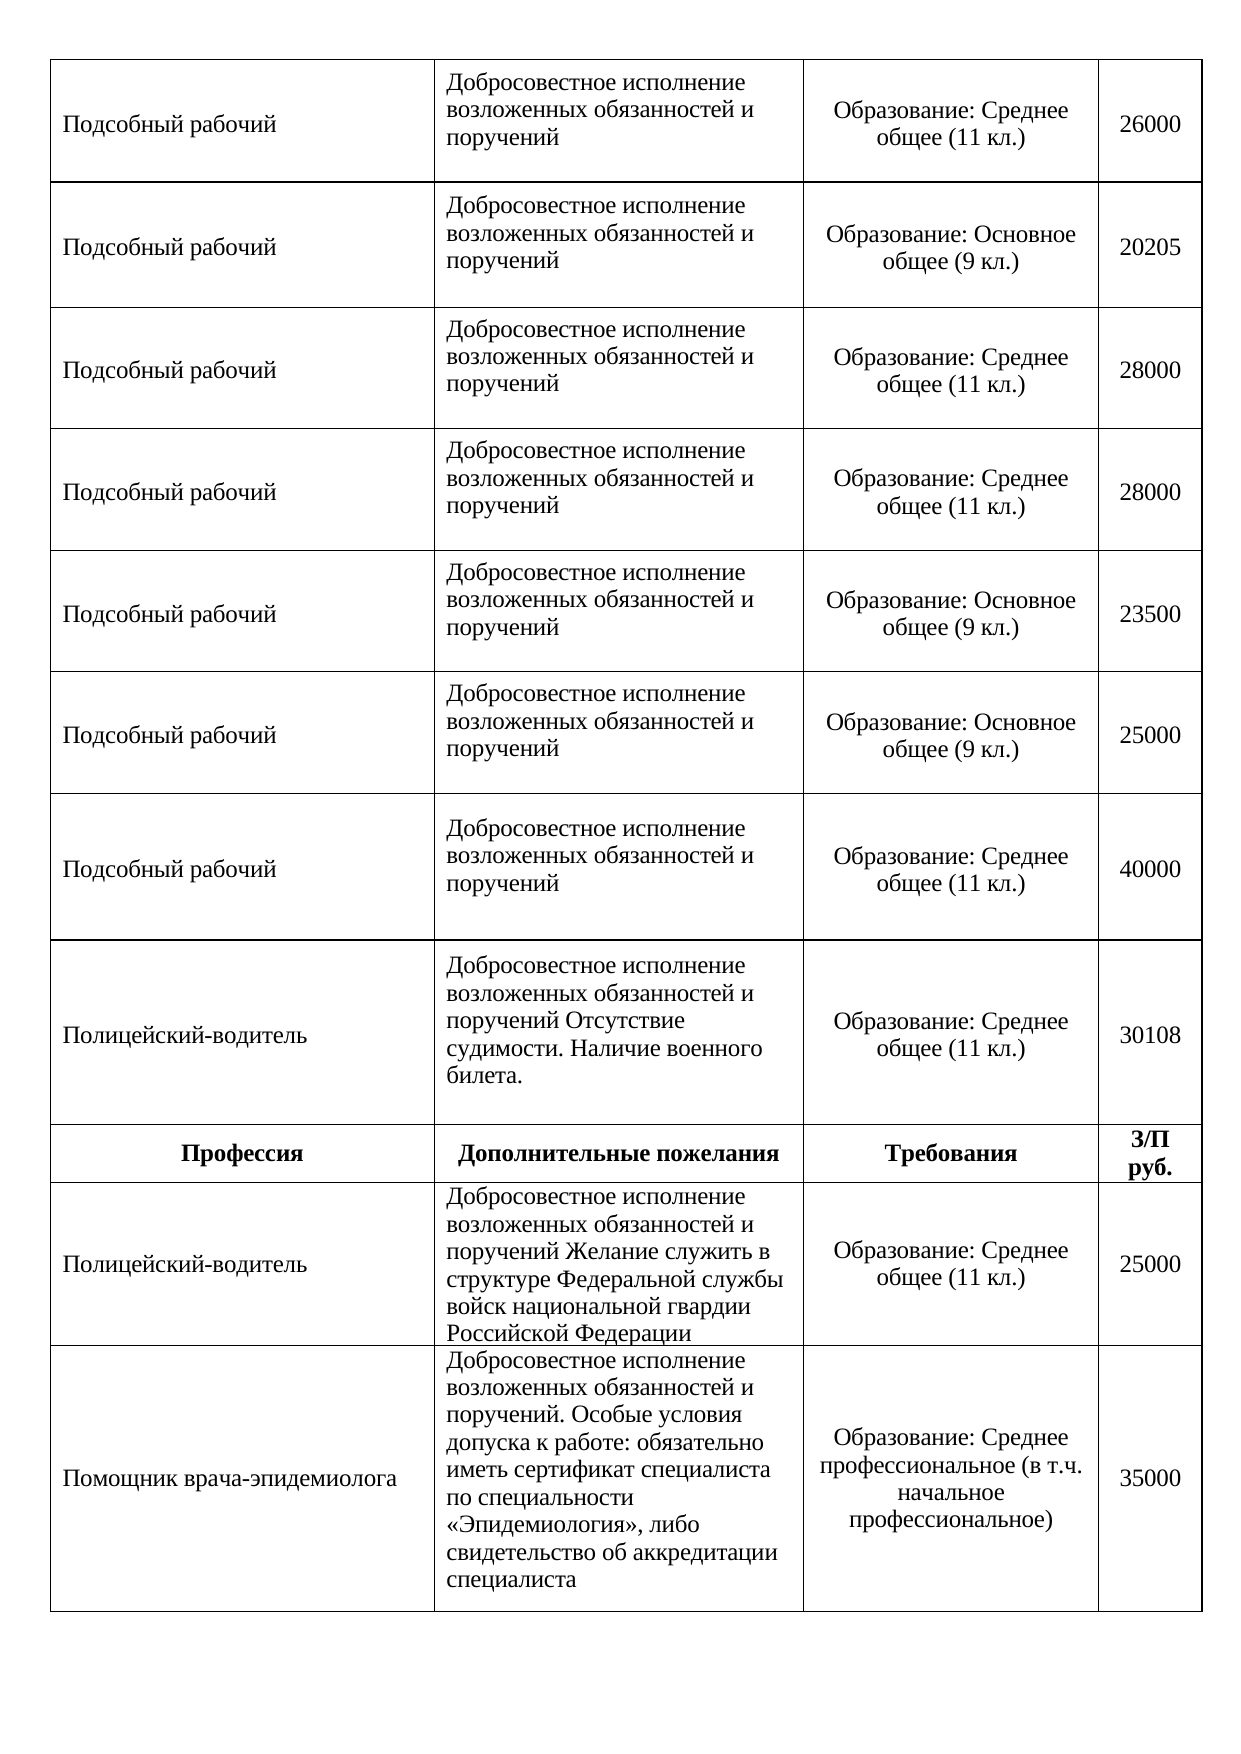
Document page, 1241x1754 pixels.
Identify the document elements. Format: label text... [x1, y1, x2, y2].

table_cell Требования [804, 1125, 1098, 1182]
table_cell 30108 [1099, 941, 1201, 1123]
table_cell Подсобный рабочий [51, 308, 434, 427]
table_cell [804, 1346, 1098, 1611]
table_cell Добросовестное исполнение возложенных обязанностей и поручений [435, 551, 803, 671]
table_cell Добросовестное исполнение возложенных обязанностей и поручений [435, 794, 803, 939]
table_cell 28000 [1099, 308, 1201, 427]
table_cell Добросовестное исполнение возложенных обязанностей и поручений [435, 672, 803, 793]
table_cell Добросовестное исполнение возложенных обязанностей и поручений [435, 429, 803, 550]
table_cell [435, 183, 803, 307]
table_cell 25000 [1099, 1183, 1201, 1345]
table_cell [435, 60, 803, 181]
table_cell 40000 [1099, 794, 1201, 939]
table_cell Образование: Основное общее (9 кл.) [804, 672, 1098, 793]
table_cell Дополнительные пожелания [435, 1125, 803, 1182]
table_cell Полицейский-водитель [51, 941, 434, 1123]
table_cell Образование: Среднее общее (11 кл.) [804, 429, 1098, 550]
table_cell Добросовестное исполнение возложенных обязанностей и поручений Отсутствие судимости. Наличие военного билета. [435, 941, 803, 1123]
table_cell 26000 [1099, 60, 1201, 181]
table_cell Профессия [51, 1125, 434, 1182]
table_cell Подсобный рабочий [51, 672, 434, 793]
table_cell 23500 [1099, 551, 1201, 671]
table_cell Добросовестное исполнение возложенных обязанностей и поручений [435, 308, 803, 427]
table_cell Подсобный рабочий [51, 183, 434, 307]
table_cell Подсобный рабочий [51, 429, 434, 550]
table_cell Образование: Среднее общее (11 кл.) [804, 794, 1098, 939]
table_cell Добросовестное исполнение возложенных обязанностей и поручений Желание служить в структуре Федеральной службы войск национальной гвардии Российской Федерации [435, 1183, 803, 1345]
table_cell Подсобный рабочий [51, 551, 434, 671]
table_cell Образование: Среднее общее (11 кл.) [804, 308, 1098, 427]
table_cell Добросовестное исполнение возложенных обязанностей и поручений. Особые условия допуска к работе: обязательно иметь сертификат специалиста по специальности «Эпидемиология», либо свидетельство об аккредитации специалиста [435, 1346, 803, 1611]
table_cell 35000 [1099, 1346, 1201, 1611]
table_cell З/П руб. [1099, 1125, 1201, 1182]
table_cell 20205 [1099, 183, 1201, 307]
table_cell 28000 [1099, 429, 1201, 550]
table_cell Помощник врача-эпидемиолога [51, 1346, 434, 1611]
table_cell Образование: Среднее общее (11 кл.) [804, 1183, 1098, 1345]
table_cell Образование: Среднее общее (11 кл.) [804, 60, 1098, 181]
table_cell Образование: Основное общее (9 кл.) [804, 551, 1098, 671]
table_cell Полицейский-водитель [51, 1183, 434, 1345]
table_cell Образование: Среднее общее (11 кл.) [804, 941, 1098, 1123]
table_cell Подсобный рабочий [51, 794, 434, 939]
table_cell 25000 [1099, 672, 1201, 793]
table_cell Образование: Основное общее (9 кл.) [804, 183, 1098, 307]
table_cell Подсобный рабочий [51, 60, 434, 181]
